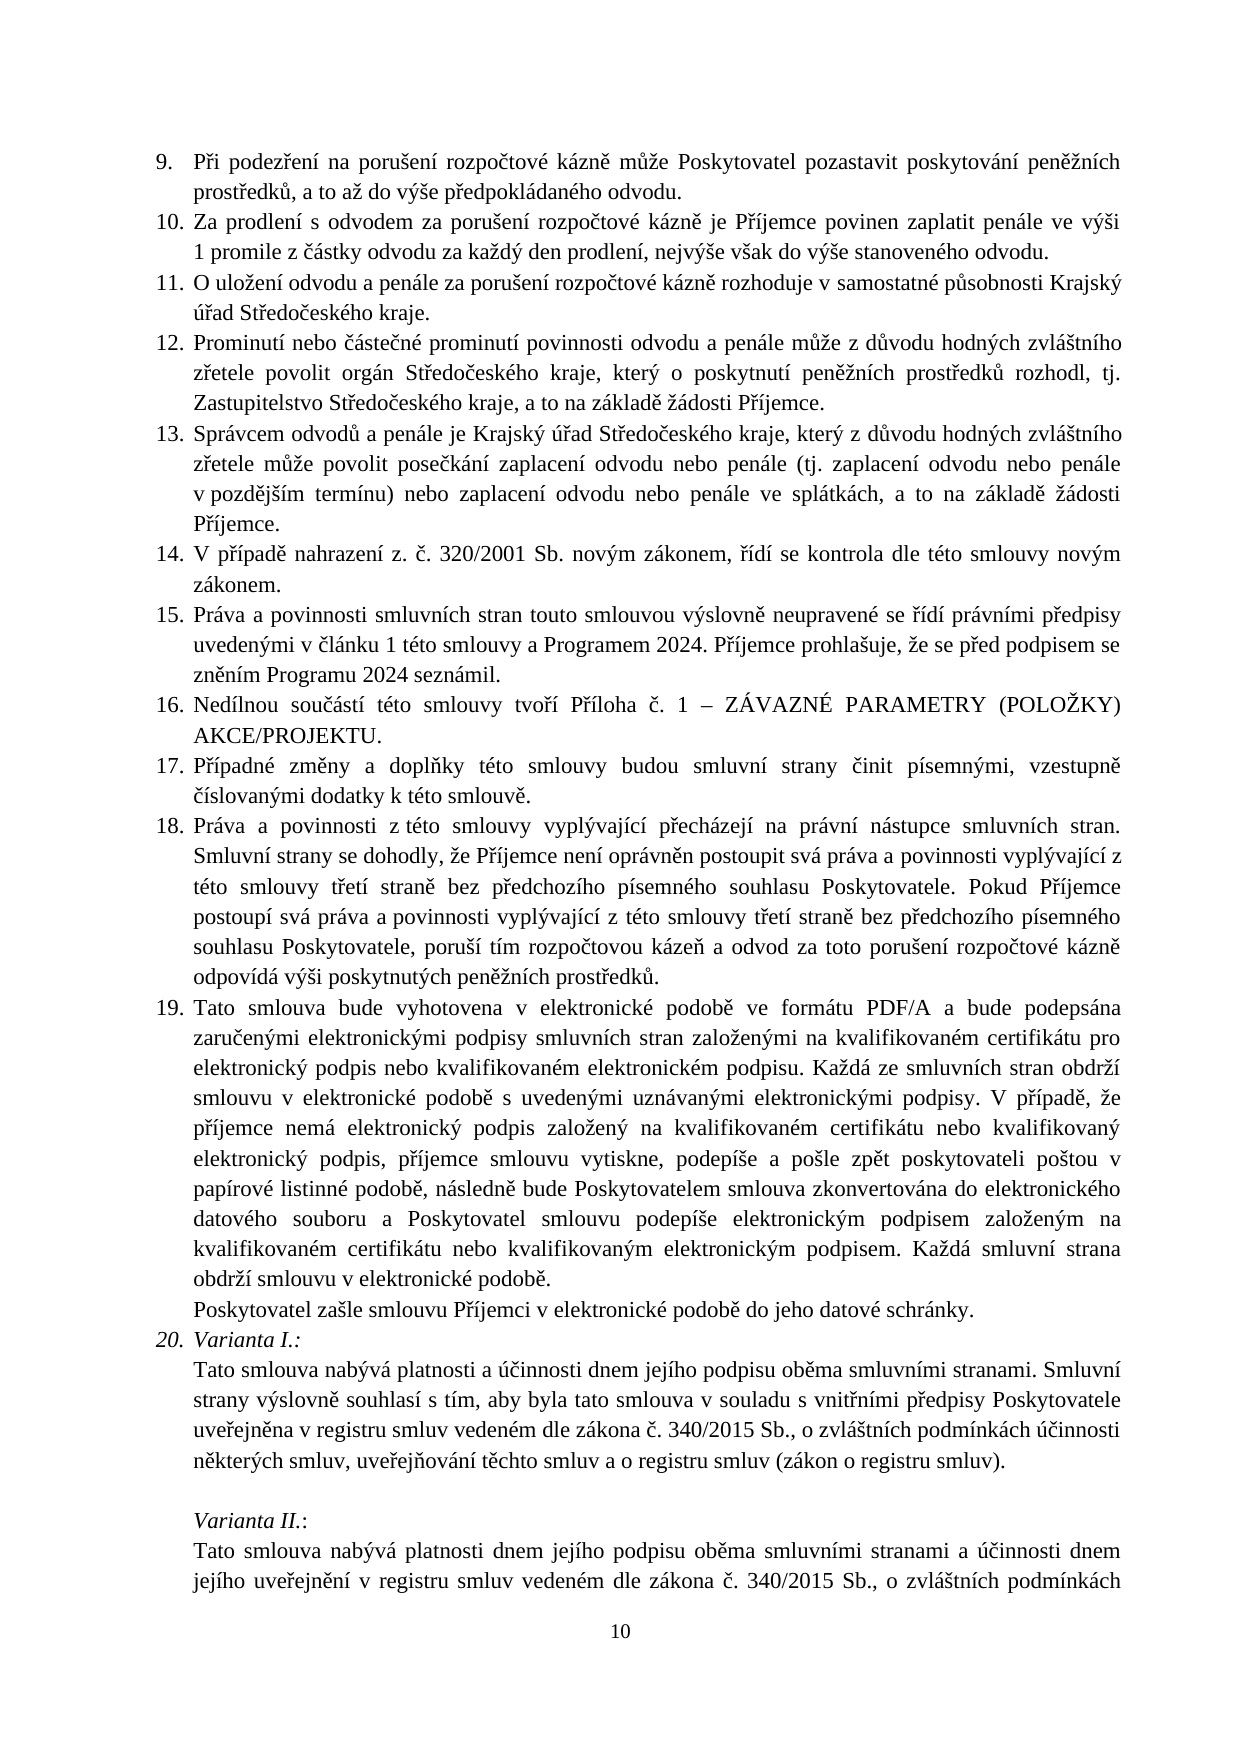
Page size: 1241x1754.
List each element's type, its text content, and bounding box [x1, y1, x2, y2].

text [193, 1537, 1122, 1594]
list Práva a povinnosti smluvních stran touto smlouvou výslovně neupravené se řídí právními předpisy uvedenými v článku 1 této smlouvy a Programem 2024. Příjemce prohlašuje, že se před podpisem se zněním Programu 2024 seznámil. [156, 601, 1122, 688]
list Práva a povinnosti z této smlouvy vyplývající přecházejí na právní nástupce smluvních stran. Smluvní strany se dohodly, že Příjemce není oprávněn postoupit svá práva a povinnosti vyplývající z této smlouvy třetí straně bez předchozího písemného souhlasu Poskytovatele. Pokud Příjemce postoupí svá práva a povinnosti vyplývající z této smlouvy třetí straně bez předchozího písemného souhlasu Poskytovatele, poruší tím rozpočtovou kázeň a odvod za toto porušení rozpočtové kázně odpovídá výši poskytnutých peněžních prostředků. [156, 812, 1122, 990]
list O uložení odvodu a penále za porušení rozpočtové kázně rozhoduje v samostatné působnosti Krajský úřad Středočeského kraje. [156, 268, 1122, 325]
list Při podezření na porušení rozpočtové kázně může Poskytovatel pozastavit poskytování peněžních prostředků, a to až do výše předpokládaného odvodu. [156, 148, 1122, 204]
list Nedílnou součástí této smlouvy tvoří Příloha č. 1 – ZÁVAZNÉ PARAMETRY (POLOŽKY) AKCE/PROJEKTU. [156, 691, 1122, 748]
list Správcem odvodů a penále je Krajský úřad Středočeského kraje, který z důvodu hodných zvláštního zřetele může povolit posečkání zaplacení odvodu nebo penále (tj. zaplacení odvodu nebo penále v pozdějším termínu) nebo zaplacení odvodu nebo penále ve splátkách, a to na základě žádosti Příjemce. [156, 419, 1122, 537]
list Tato smlouva bude vyhotovena v elektronické podobě ve formátu PDF/A a bude podepsána zaručenými elektronickými podpisy smluvních stran založenými na kvalifikovaném certifikátu pro elektronický podpis nebo kvalifikovaném elektronickém podpisu. Každá ze smluvních stran obdrží smlouvu v elektronické podobě s uvedenými uznávanými elektronickými podpisy. V případě, že příjemce nemá elektronický podpis založený na kvalifikovaném certifikátu nebo kvalifikovaný elektronický podpis, příjemce smlouvu vytiskne, podepíše a pošle zpět poskytovateli poštou v papírové listinné podobě, následně bude Poskytovatelem smlouva zkonvertována do elektronického datového souboru a Poskytovatel smlouvu podepíše elektronickým podpisem založeným na kvalifikovaném certifikátu nebo kvalifikovaným elektronickým podpisem. Každá smluvní strana obdrží smlouvu v elektronické podobě. [156, 993, 1122, 1292]
list Za prodlení s odvodem za porušení rozpočtové kázně je Příjemce povinen zaplatit penále ve výši 1 promile z částky odvodu za každý den prodlení, nejvýše však do výše stanoveného odvodu. [156, 208, 1122, 265]
list Případné změny a doplňky této smlouvy budou smluvní strany činit písemnými, vzestupně číslovanými dodatky k této smlouvě. [156, 752, 1122, 808]
text Tato smlouva nabývá platnosti a účinnosti dnem jejího podpisu oběma smluvními stranami. Smluvní strany výslovně souhlasí s tím, aby byla tato smlouva v souladu s vnitřními předpisy Poskytovatele uveřejněna v registru smluv vedeném dle zákona č. 340/2015 Sb., o zvláštních podmínkách účinnosti některých smluv, uveřejňování těchto smluv a o registru smluv (zákon o registru smluv). [193, 1356, 1122, 1473]
text Varianta II.: [193, 1507, 1122, 1533]
list Varianta I.: [156, 1326, 1122, 1352]
list Prominutí nebo částečné prominutí povinnosti odvodu a penále může z důvodu hodných zvláštního zřetele povolit orgán Středočeského kraje, který o poskytnutí peněžních prostředků rozhodl, tj. Zastupitelstvo Středočeského kraje, a to na základě žádosti Příjemce. [156, 329, 1122, 416]
list V případě nahrazení z. č. 320/2001 Sb. novým zákonem, řídí se kontrola dle této smlouvy novým zákonem. [156, 540, 1122, 597]
text Poskytovatel zašle smlouvu Příjemci v elektronické podobě do jeho datové schránky. [193, 1296, 1122, 1322]
